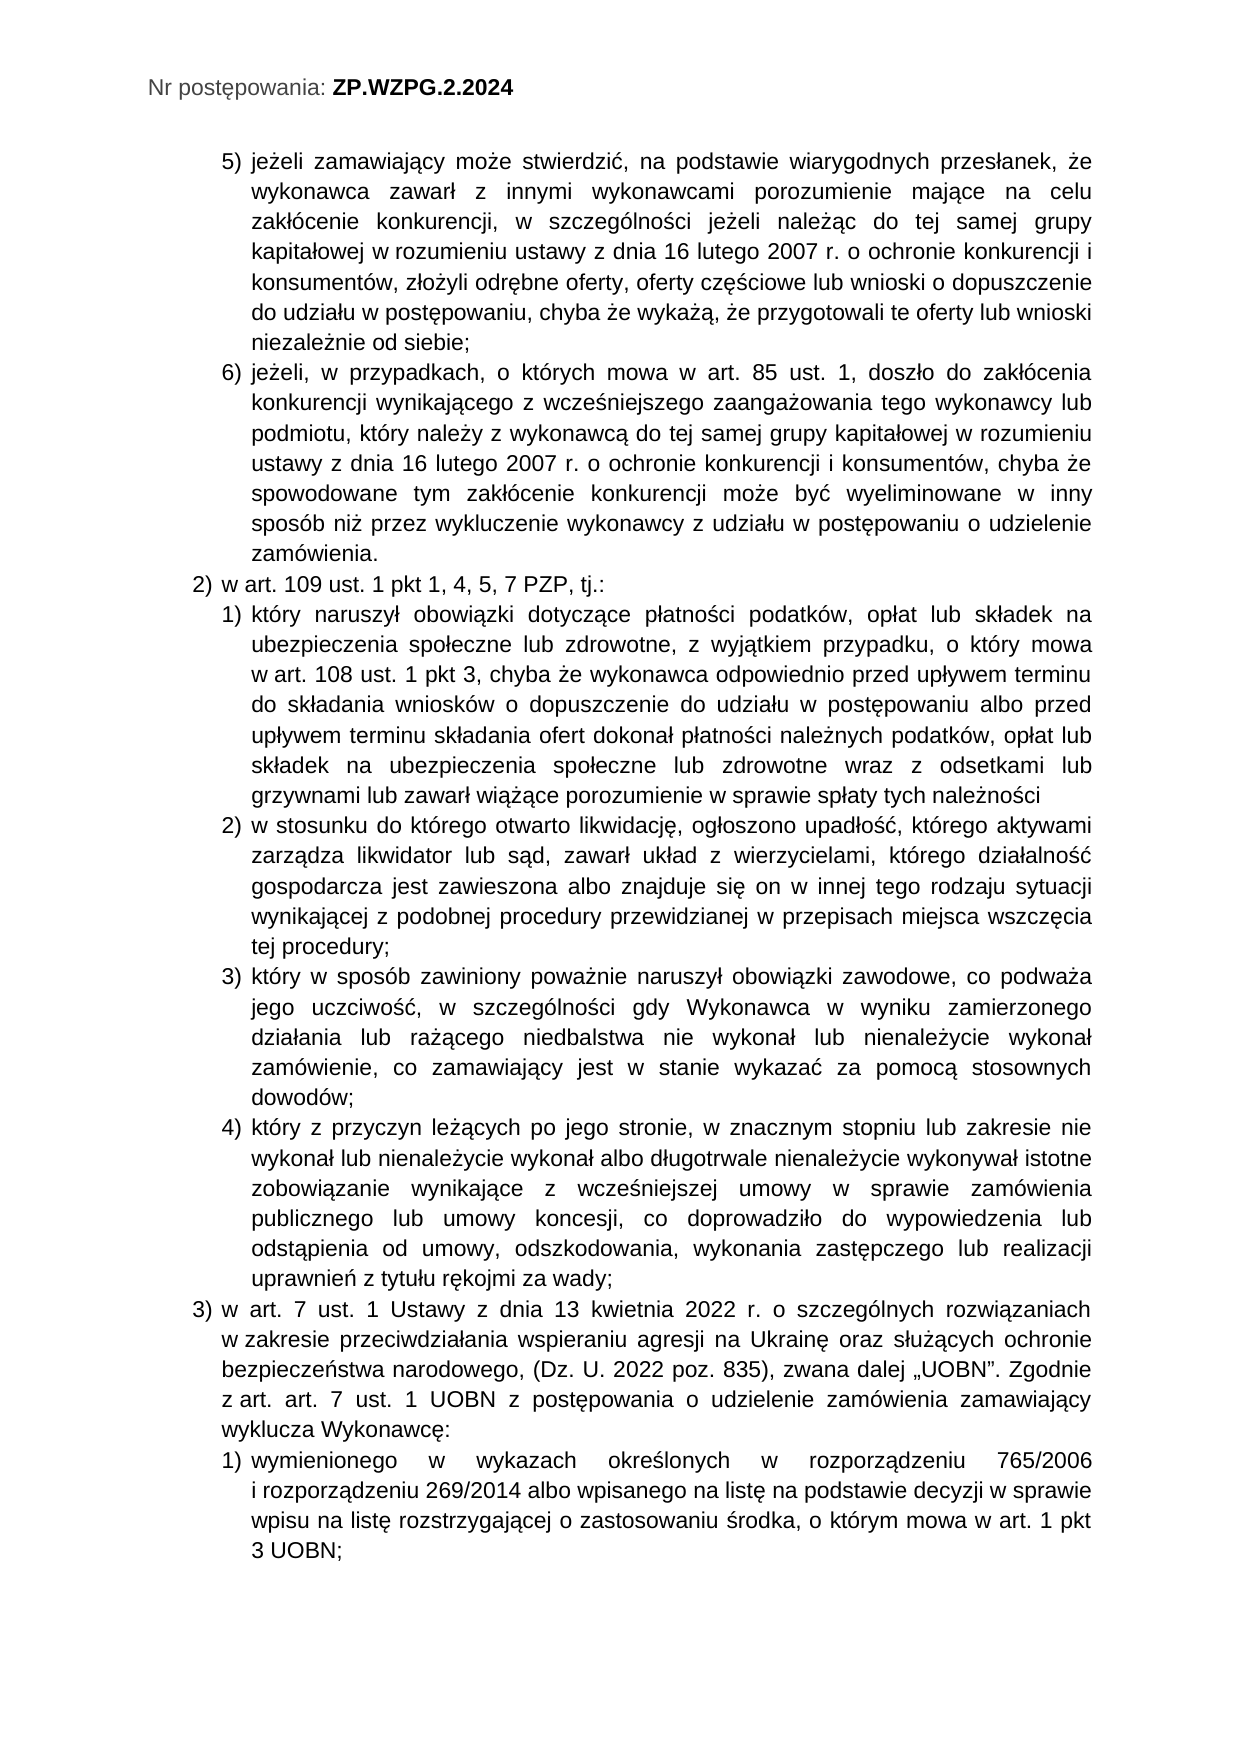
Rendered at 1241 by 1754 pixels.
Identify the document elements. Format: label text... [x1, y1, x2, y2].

list który w sposób zawiniony poważnie naruszył obowiązki zawodowe, co podważa jego uczciwość, w szczególności gdy Wykonawca w wyniku zamierzonego działania lub rażącego niedbalstwa nie wykonał lub nienależycie wykonał zamówienie, co zamawiający jest w stanie wykazać za pomocą stosownych dowodów; [221, 963, 1093, 1110]
list który naruszył obowiązki dotyczące płatności podatków, opłat lub składek na ubezpieczenia społeczne lub zdrowotne, z wyjątkiem przypadku, o który mowa w art. 108 ust. 1 pkt 3, chyba że wykonawca odpowiednio przed upływem terminu do składania wniosków o dopuszczenie do udziału w postępowaniu albo przed upływem terminu składania ofert dokonał płatności należnych podatków, opłat lub składek na ubezpieczenia społeczne lub zdrowotne wraz z odsetkami lub grzywnami lub zawarł wiążące porozumienie w sprawie spłaty tych należności [221, 601, 1093, 808]
list wymienionego w wykazach określonych w rozporządzeniu 765/2006 i rozporządzeniu 269/2014 albo wpisanego na listę na podstawie decyzji w sprawie wpisu na listę rozstrzygającej o zastosowaniu środka, o którym mowa w art. 1 pkt 3 UOBN; [221, 1447, 1093, 1563]
text 5) jeżeli zamawiający może stwierdzić, na podstawie wiarygodnych przesłanek, że wykonawca zawarł z innymi wykonawcami porozumienie mające na celu zakłócenie konkurencji, w szczególności jeżeli należąc do tej samej grupy kapitałowej w rozumieniu ustawy z dnia 16 lutego 2007 r. o ochronie konkurencji i konsumentów, złożyli odrębne oferty, oferty częściowe lub wnioski o dopuszczenie do udziału w postępowaniu, chyba że wykażą, że przygotowali te oferty lub wnioski niezależnie od siebie; [221, 148, 1093, 355]
text 6) jeżeli, w przypadkach, o których mowa w art. 85 ust. 1, doszło do zakłócenia konkurencji wynikającego z wcześniejszego zaangażowania tego wykonawcy lub podmiotu, który należy z wykonawcą do tej samej grupy kapitałowej w rozumieniu ustawy z dnia 16 lutego 2007 r. o ochronie konkurencji i konsumentów, chyba że spowodowane tym zakłócenie konkurencji może być wyeliminowane w inny sposób niż przez wykluczenie wykonawcy z udziału w postępowaniu o udzielenie zamówienia. [221, 359, 1093, 567]
list który z przyczyn leżących po jego stronie, w znacznym stopniu lub zakresie nie wykonał lub nienależycie wykonał albo długotrwale nienależycie wykonywał istotne zobowiązanie wynikające z wcześniejszej umowy w sprawie zamówienia publicznego lub umowy koncesji, co doprowadziło do wypowiedzenia lub odstąpienia od umowy, odszkodowania, wykonania zastępczego lub realizacji uprawnień z tytułu rękojmi za wady; [221, 1114, 1093, 1292]
list w art. 7 ust. 1 Ustawy z dnia 13 kwietnia 2022 r. o szczególnych rozwiązaniach w zakresie przeciwdziałania wspieraniu agresji na Ukrainę oraz służących ochronie bezpieczeństwa narodowego, (Dz. U. 2022 poz. 835), zwana dalej „UOBN”. Zgodnie z art. art. 7 ust. 1 UOBN z postępowania o udzielenie zamówienia zamawiający wyklucza Wykonawcę: [192, 1296, 1093, 1443]
list w art. 109 ust. 1 pkt 1, 4, 5, 7 PZP, tj.: [192, 571, 1093, 597]
list w stosunku do którego otwarto likwidację, ogłoszono upadłość, którego aktywami zarządza likwidator lub sąd, zawarł układ z wierzycielami, którego działalność gospodarcza jest zawieszona albo znajduje się on w innej tego rodzaju sytuacji wynikającej z podobnej procedury przewidzianej w przepisach miejsca wszczęcia tej procedury; [221, 812, 1093, 959]
